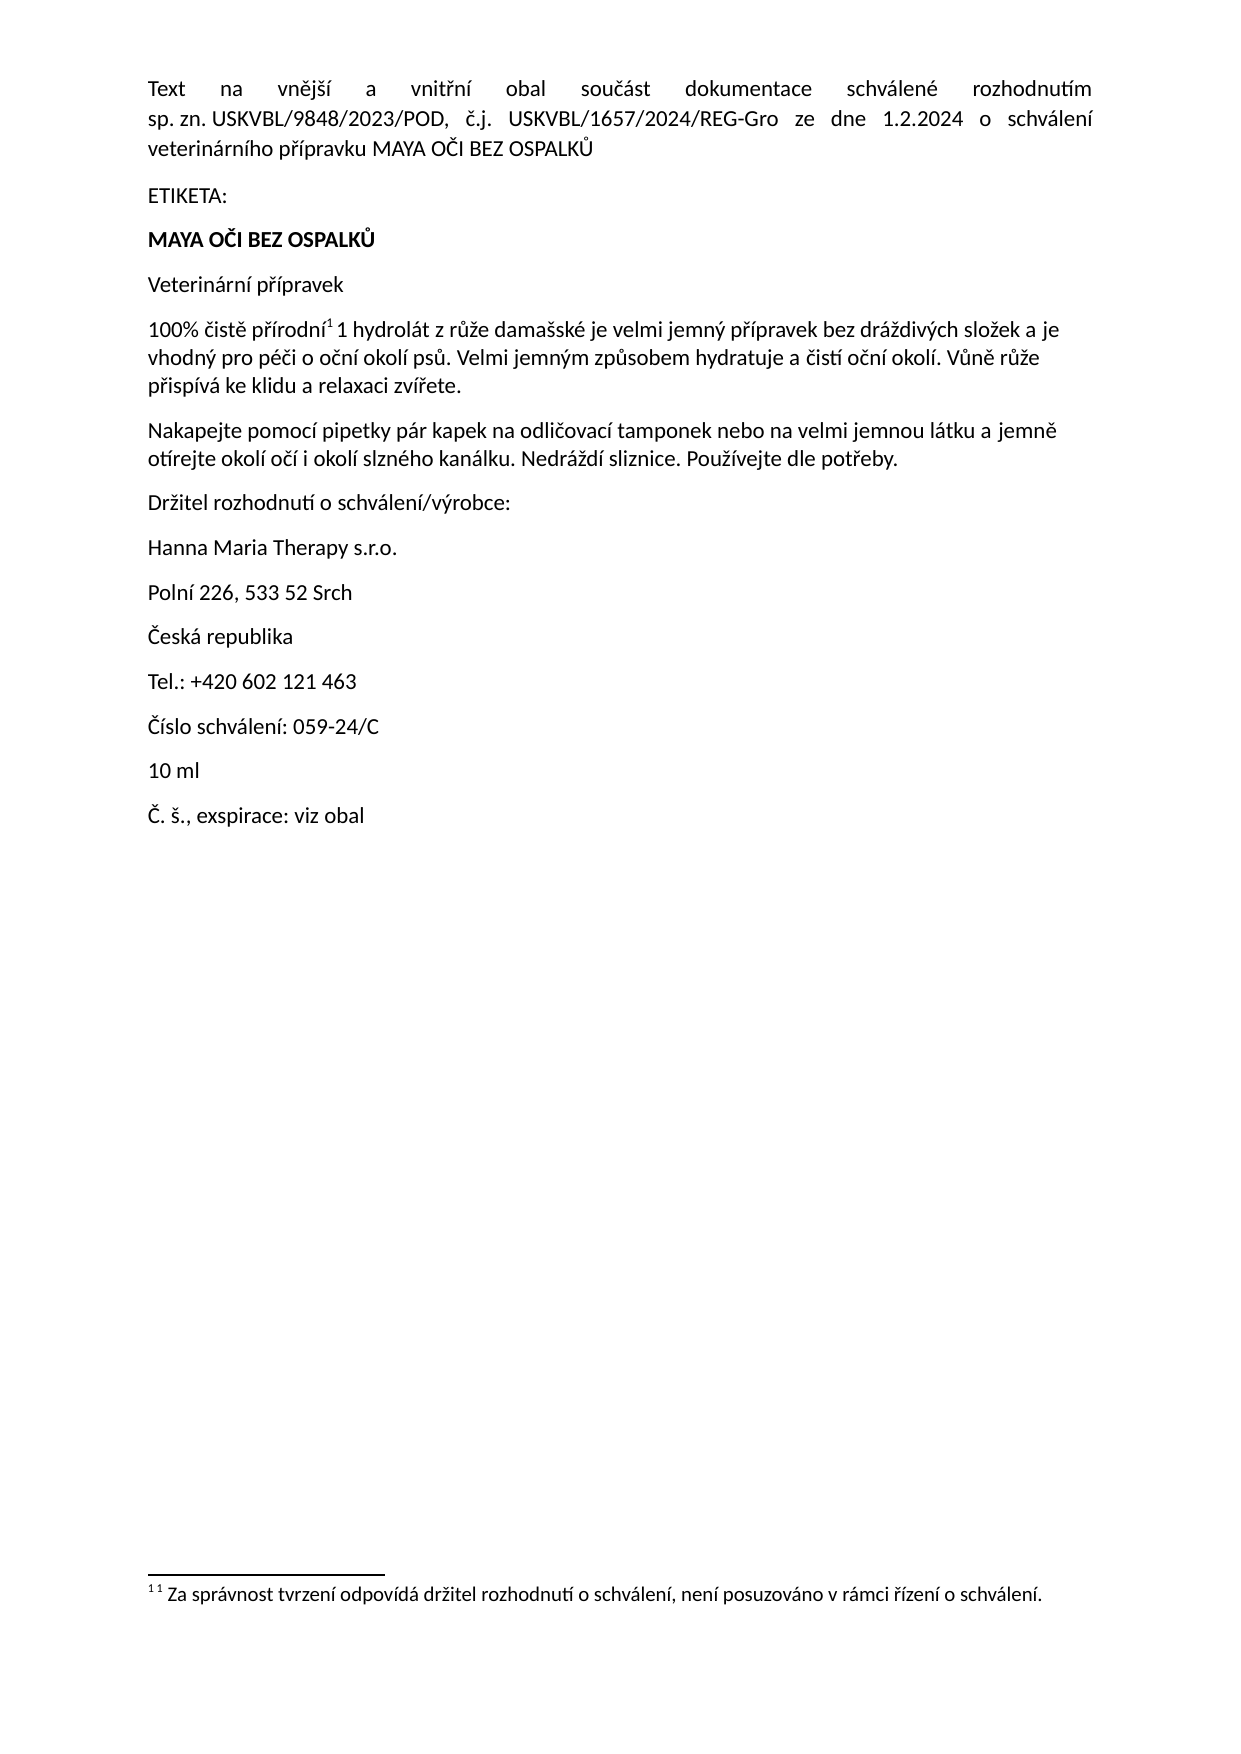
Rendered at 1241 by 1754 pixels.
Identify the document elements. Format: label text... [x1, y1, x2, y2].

text Č. š., exspirace: viz obal [148, 801, 1093, 829]
text Nakapejte pomocí pipetky pár kapek na odličovací tamponek nebo na velmi jemnou látku a jemně otírejte okolí očí i okolí slzného kanálku. Nedráždí sliznice. Používejte dle potřeby. [148, 416, 1093, 472]
text Česká republika [148, 622, 1093, 651]
text Polní 226, 533 52 Srch [148, 578, 1093, 606]
text 100% čistě přírodní1 hydrolát z růže damašské je velmi jemný přípravek bez dráždivých složek a je vhodný pro péči o oční okolí psů. Velmi jemným způsobem hydratuje a čistí oční okolí. Vůně růže přispívá ke klidu a relaxaci zvířete. [148, 315, 1093, 399]
text Číslo schválení: 059-24/C [148, 712, 1093, 740]
text 10 ml [148, 757, 1093, 784]
text Hanna Maria Therapy s.r.o. [148, 533, 1093, 561]
text Veterinární přípravek [148, 270, 1093, 298]
text Držitel rozhodnutí o schválení/výrobce: [148, 488, 1093, 516]
text ETIKETA: [148, 181, 1093, 209]
text MAYA OČI BEZ OSPALKŮ [148, 226, 1093, 254]
text Tel.: +420 602 121 463 [148, 667, 1093, 695]
